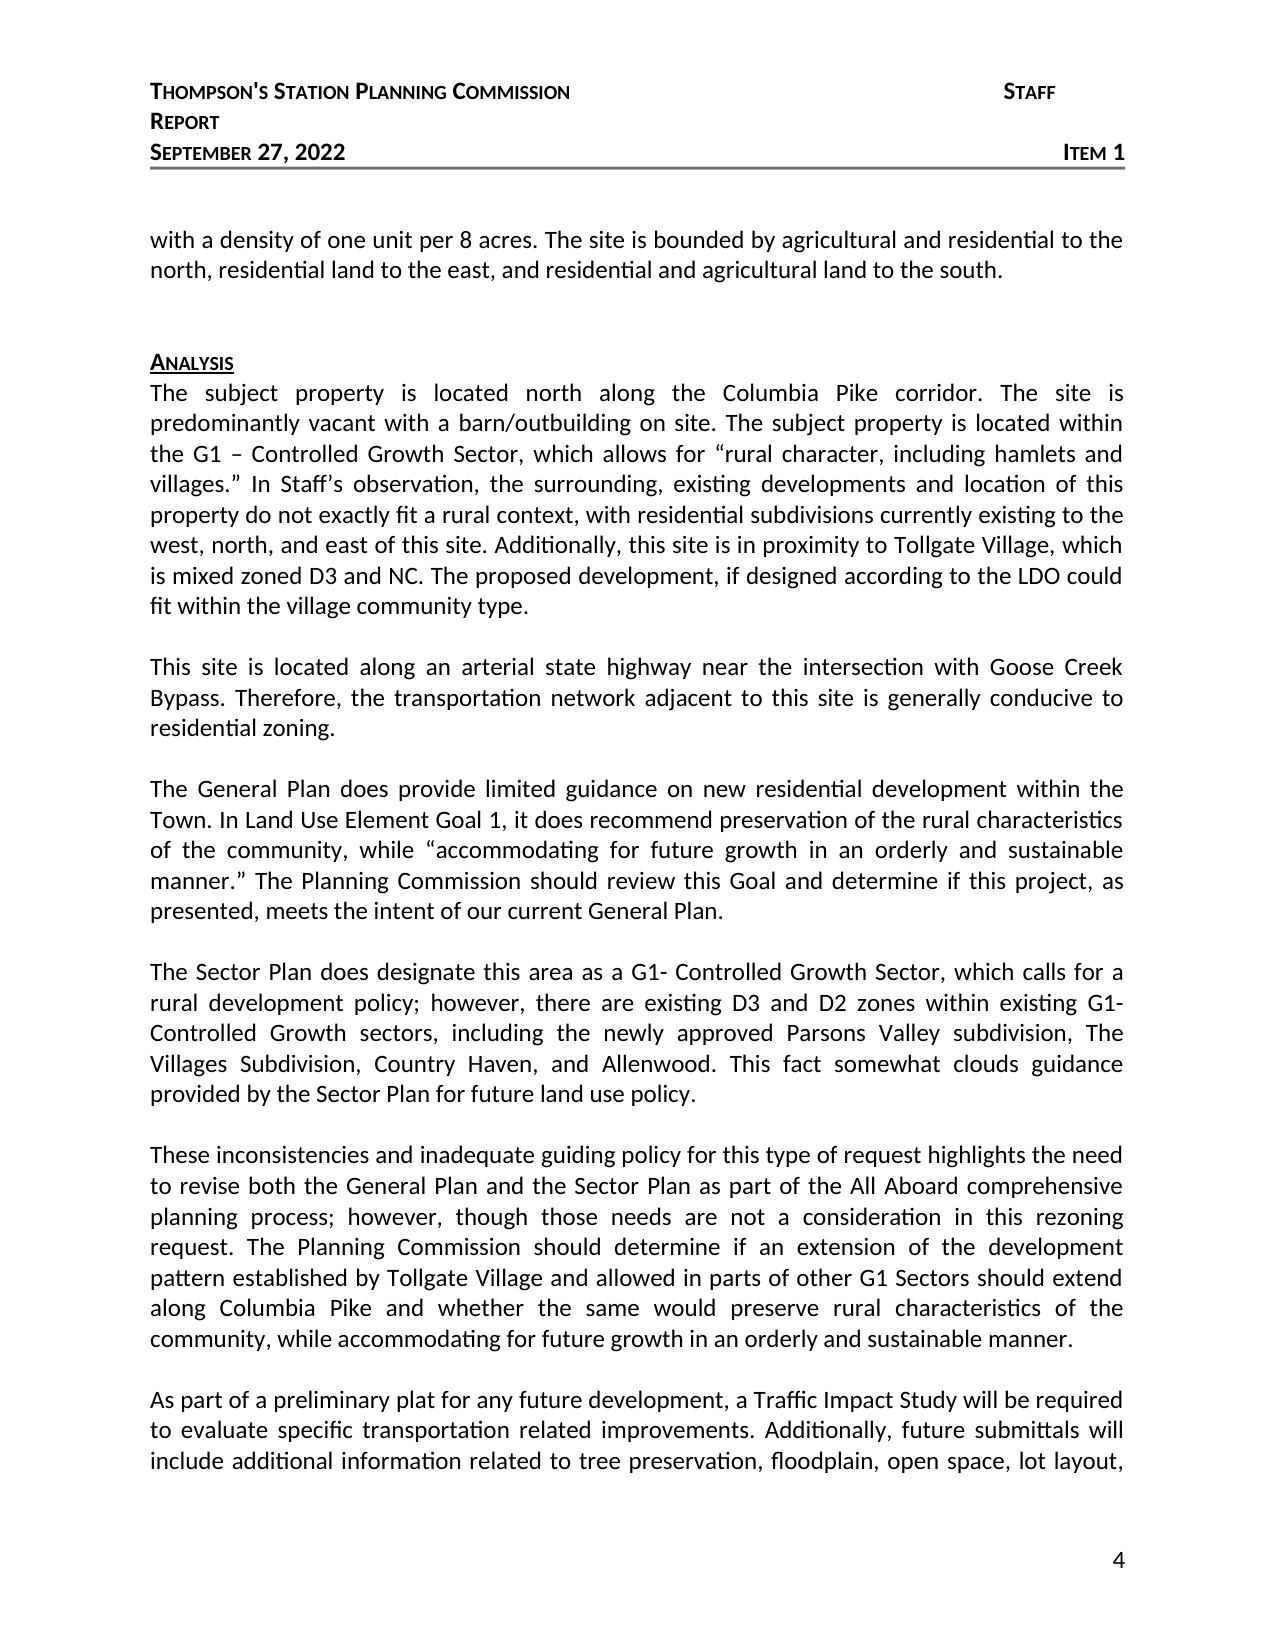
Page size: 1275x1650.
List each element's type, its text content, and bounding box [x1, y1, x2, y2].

text The General Plan does provide limited guidance on new residential development within the Town. In Land Use Element Goal 1, it does recommend preservation of the rural characteristics of the community, while “accommodating for future growth in an orderly and sustainable manner.” The Planning Commission should review this Goal and determine if this project, as presented, meets the intent of our current General Plan. [150, 773, 1125, 926]
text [150, 224, 1125, 285]
text Analysis [150, 346, 1125, 377]
text These inconsistencies and inadequate guiding policy for this type of request highlights the need to revise both the General Plan and the Sector Plan as part of the All Aboard comprehensive planning process; however, though those needs are not a consideration in this rezoning request. The Planning Commission should determine if an extension of the development pattern established by Tollgate Village and allowed in parts of other G1 Sectors should extend along Columbia Pike and whether the same would preserve rural characteristics of the community, while accommodating for future growth in an orderly and sustainable manner. [150, 1140, 1125, 1353]
text This site is located along an arterial state highway near the intersection with Goose Creek Bypass. Therefore, the transportation network adjacent to this site is generally conducive to residential zoning. [150, 651, 1125, 743]
text The Sector Plan does designate this area as a G1- Controlled Growth Sector, which calls for a rural development policy; however, there are existing D3 and D2 zones within existing G1- Controlled Growth sectors, including the newly approved Parsons Valley subdivision, The Villages Subdivision, Country Haven, and Allenwood. This fact somewhat clouds guidance provided by the Sector Plan for future land use policy. [150, 957, 1125, 1109]
text The subject property is located north along the Columbia Pike corridor. The site is predominantly vacant with a barn/outbuilding on site. The subject property is located within the G1 – Controlled Growth Sector, which allows for “rural character, including hamlets and villages.” In Staff’s observation, the surrounding, existing developments and location of this property do not exactly fit a rural context, with residential subdivisions currently existing to the west, north, and east of this site. Additionally, this site is in proximity to Tollgate Village, which is mixed zoned D3 and NC. The proposed development, if designed according to the LDO could fit within the village community type. [150, 377, 1125, 621]
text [150, 1384, 1125, 1475]
